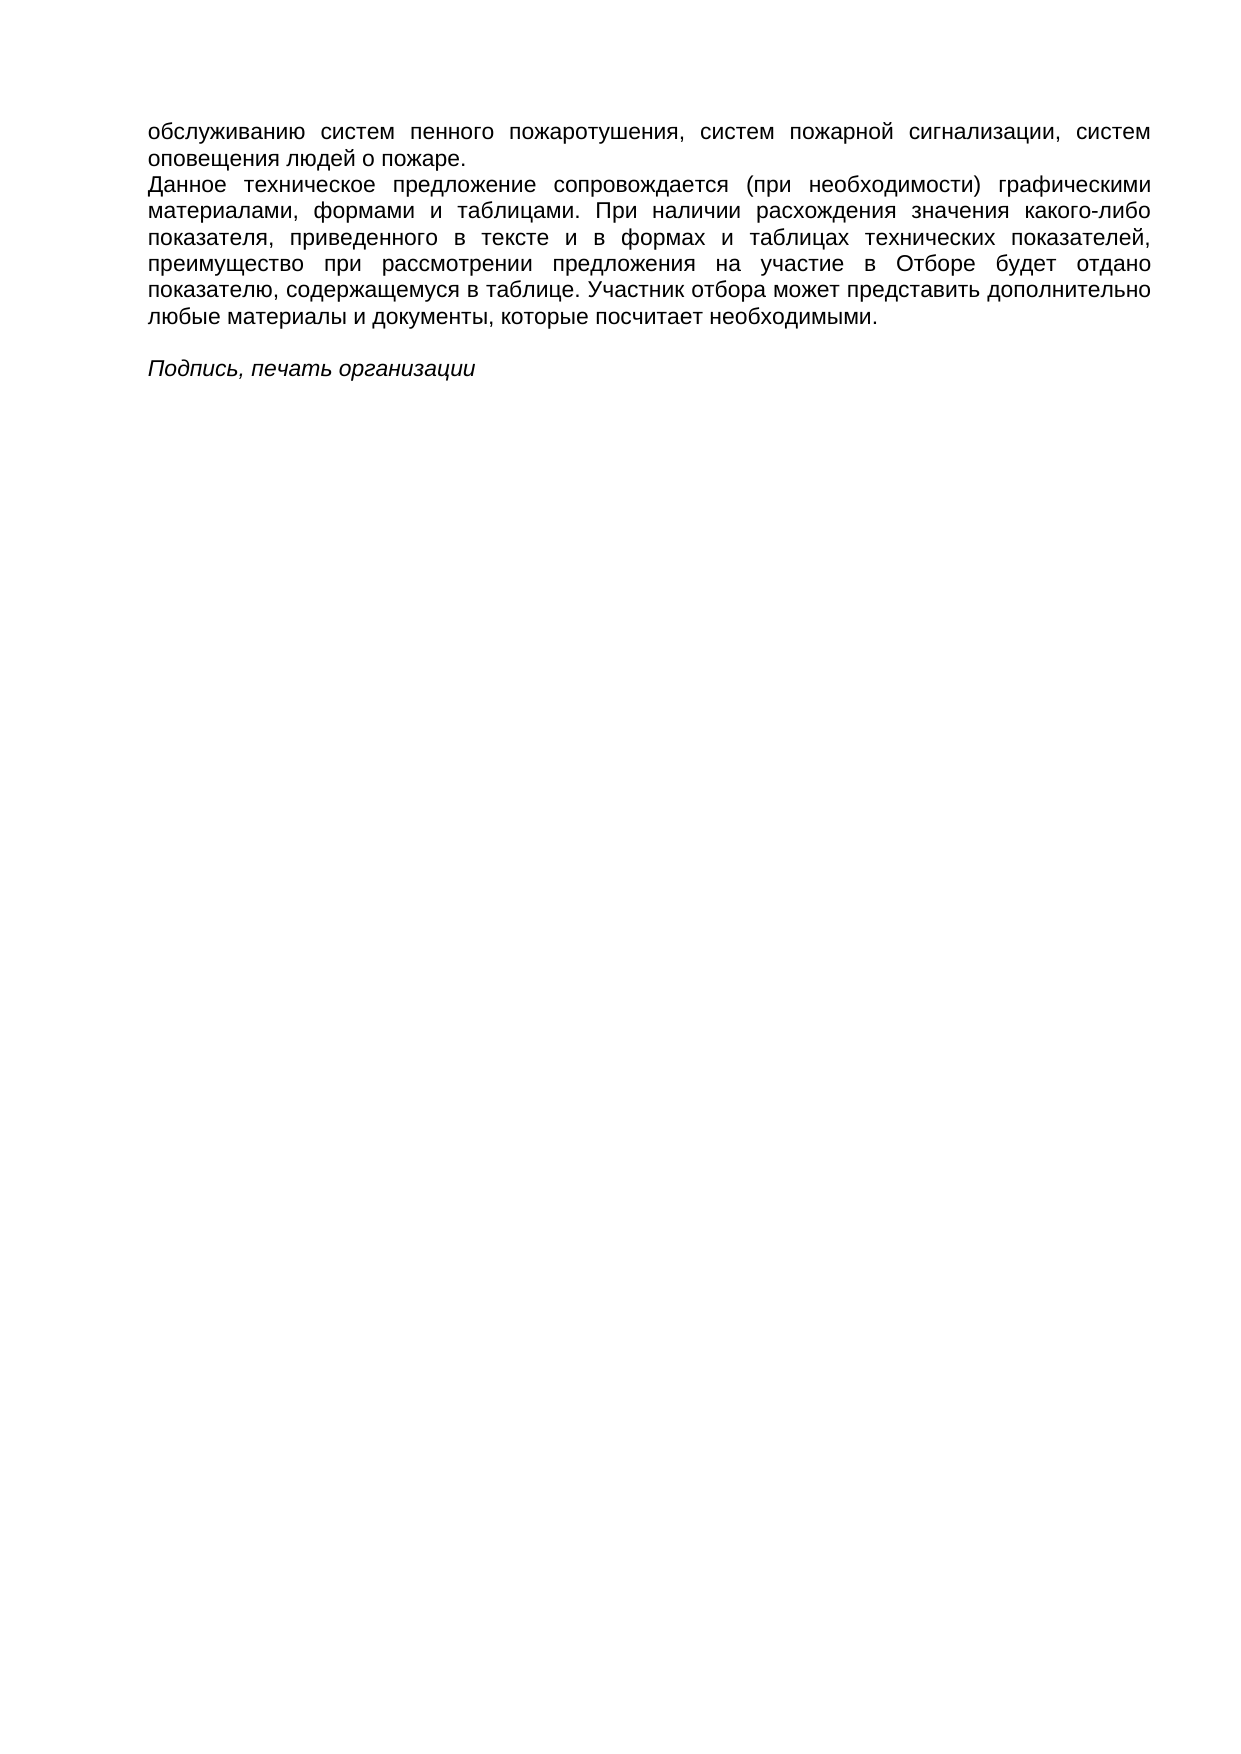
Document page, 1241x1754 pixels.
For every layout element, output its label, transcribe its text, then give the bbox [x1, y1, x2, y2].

text Подпись, печать организации [148, 355, 1152, 382]
text Данное техническое предложение сопровождается (при необходимости) графическими материалами, формами и таблицами. При наличии расхождения значения какого-либо показателя, приведенного в тексте и в формах и таблицах технических показателей, преимущество при рассмотрении предложения на участие в Отборе будет отдано показателю, содержащемуся в таблице. Участник отбора может представить дополнительно любые материалы и документы, которые посчитает необходимыми. [148, 171, 1152, 329]
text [148, 118, 1152, 171]
